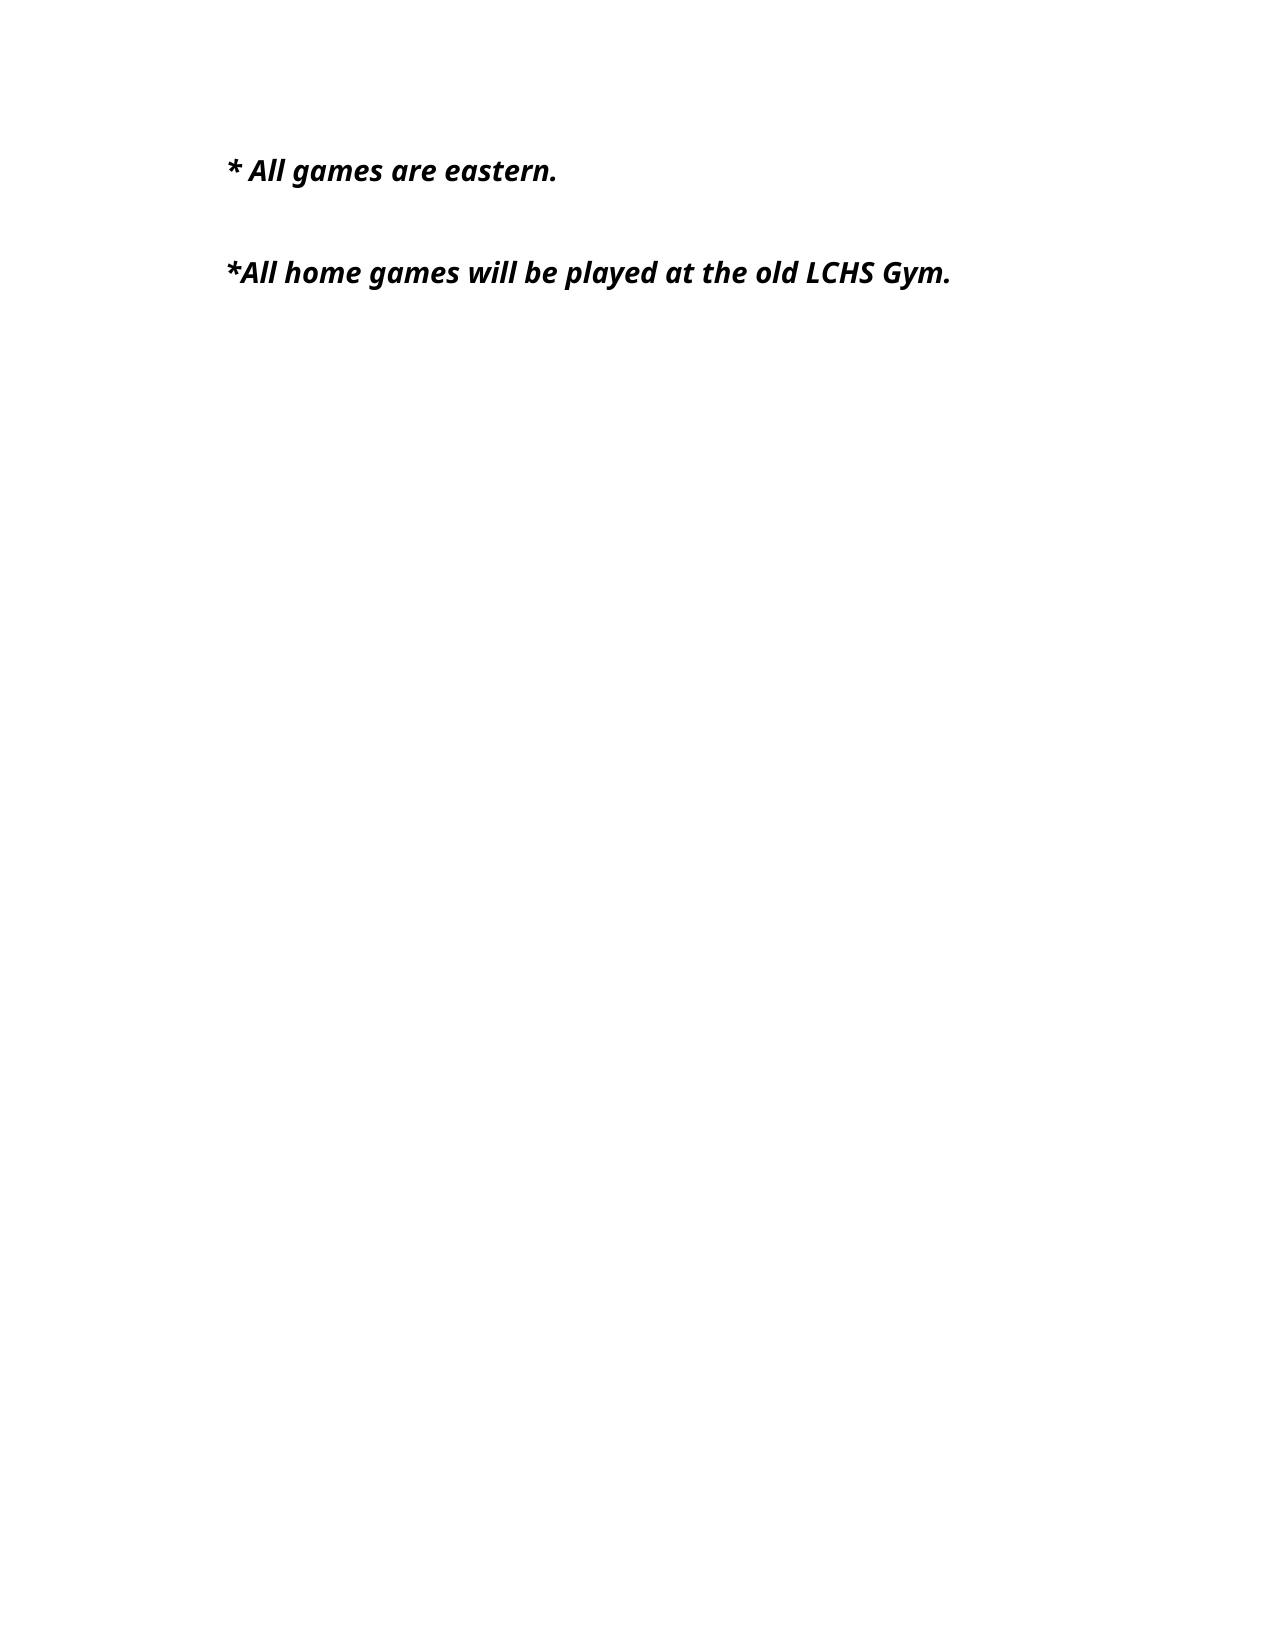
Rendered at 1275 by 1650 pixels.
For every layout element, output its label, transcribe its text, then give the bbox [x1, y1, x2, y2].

text * All games are eastern. [150, 150, 1125, 232]
text *All home games will be played at the old LCHS Gym. [150, 252, 1125, 292]
